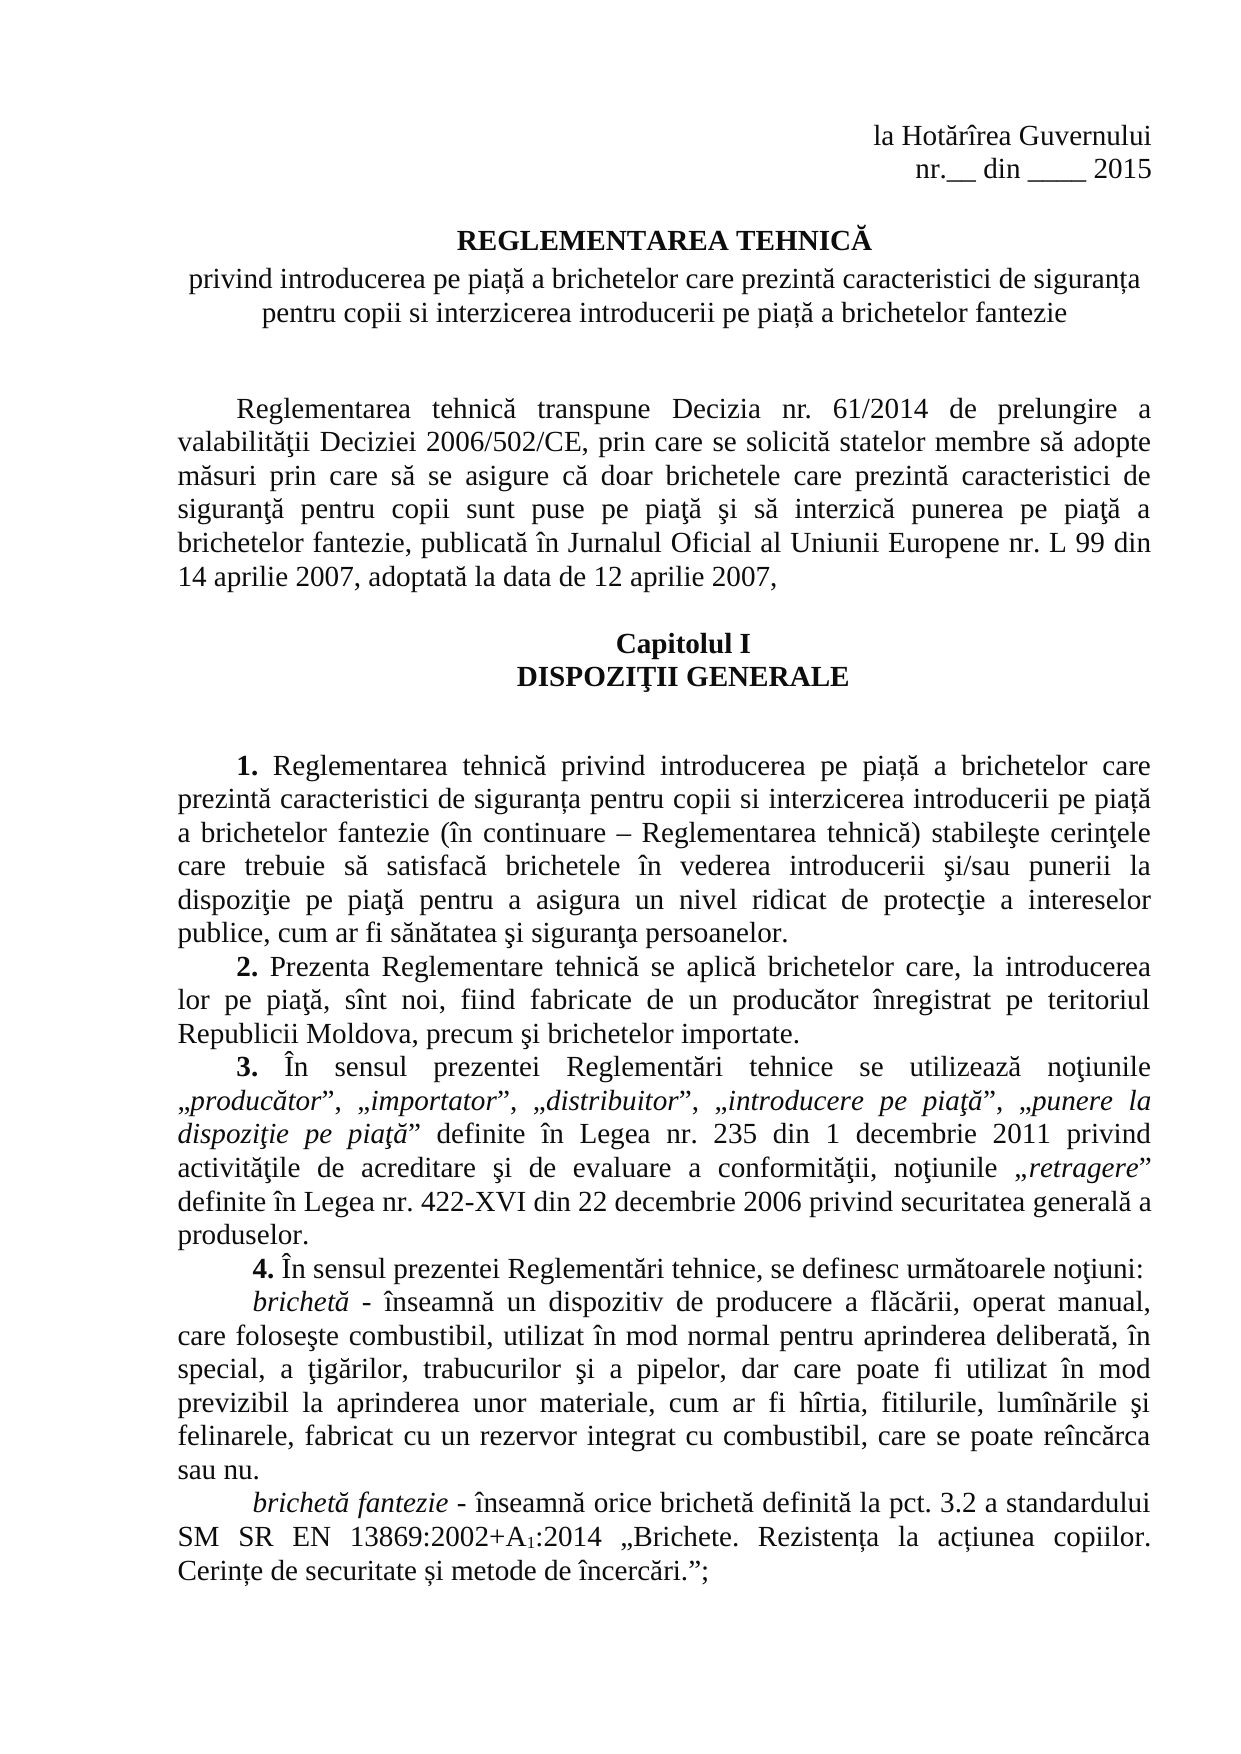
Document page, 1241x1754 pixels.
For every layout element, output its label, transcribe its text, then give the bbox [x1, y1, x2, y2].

text 4. În sensul prezentei Reglementări tehnice, se definesc următoarele noţiuni: [177, 1251, 1152, 1284]
text 2. Prezenta Reglementare tehnică se aplică brichetelor care, la introducerea lor pe piaţă, sînt noi, fiind fabricate de un producător înregistrat pe teritoriul Republicii Moldova, precum şi brichetelor importate. [177, 949, 1152, 1049]
text brichetă fantezie - înseamnă orice brichetă definită la pct. 3.2 a standardului SM SR EN 13869:2002+A1:2014 „Brichete. Rezistența la acțiunea copiilor. Cerințe de securitate și metode de încercări.”; [177, 1486, 1152, 1586]
text privind introducerea pe piață a brichetelor care prezintă caracteristici de siguranța pentru copii si interzicerea introducerii pe piață a brichetelor fantezie [177, 262, 1152, 329]
text DISPOZIŢII GENERALE [215, 659, 1152, 693]
text 1. Reglementarea tehnică privind introducerea pe piață a brichetelor care prezintă caracteristici de siguranța pentru copii si interzicerea introducerii pe piață a brichetelor fantezie (în continuare – Reglementarea tehnică) stabileşte cerinţele care trebuie să satisfacă brichetele în vederea introducerii şi/sau punerii la dispoziţie pe piaţă pentru a asigura un nivel ridicat de protecţie a intereselor publice, cum ar fi sănătatea şi siguranţa persoanelor. [177, 748, 1152, 949]
text la Hotărîrea Guvernului [177, 118, 1152, 152]
text REGLEMENTAREA TEHNICĂ [177, 223, 1152, 257]
text Capitolul I [215, 626, 1152, 659]
text brichetă - înseamnă un dispozitiv de producere a flăcării, operat manual, care foloseşte combustibil, utilizat în mod normal pentru aprinderea deliberată, în special, a ţigărilor, trabucurilor şi a pipelor, dar care poate fi utilizat în mod previzibil la aprinderea unor materiale, cum ar fi hîrtia, fitilurile, lumînările şi felinarele, fabricat cu un rezervor integrat cu combustibil, care se poate reîncărca sau nu. [177, 1284, 1152, 1486]
text 3. În sensul prezentei Reglementări tehnice se utilizează noţiunile „producător”, „importator”, „distribuitor”, „introducere pe piaţă”, „punere la dispoziţie pe piaţă” definite în Legea nr. 235 din 1 decembrie 2011 privind activităţile de acreditare şi de evaluare a conformităţii, noţiunile „retragere” definite în Legea nr. 422-XVI din 22 decembrie 2006 privind securitatea generală a produselor. [177, 1049, 1152, 1251]
text nr.__ din ____ 2015 [177, 152, 1152, 185]
text Reglementarea tehnică transpune Decizia nr. 61/2014 de prelungire a valabilităţii Deciziei 2006/502/CE, prin care se solicită statelor membre să adopte măsuri prin care să se asigure că doar brichetele care prezintă caracteristici de siguranţă pentru copii sunt puse pe piaţă şi să interzică punerea pe piaţă a brichetelor fantezie, publicată în Jurnalul Oficial al Uniunii Europene nr. L 99 din 14 aprilie 2007, adoptată la data de 12 aprilie 2007, [177, 391, 1152, 592]
